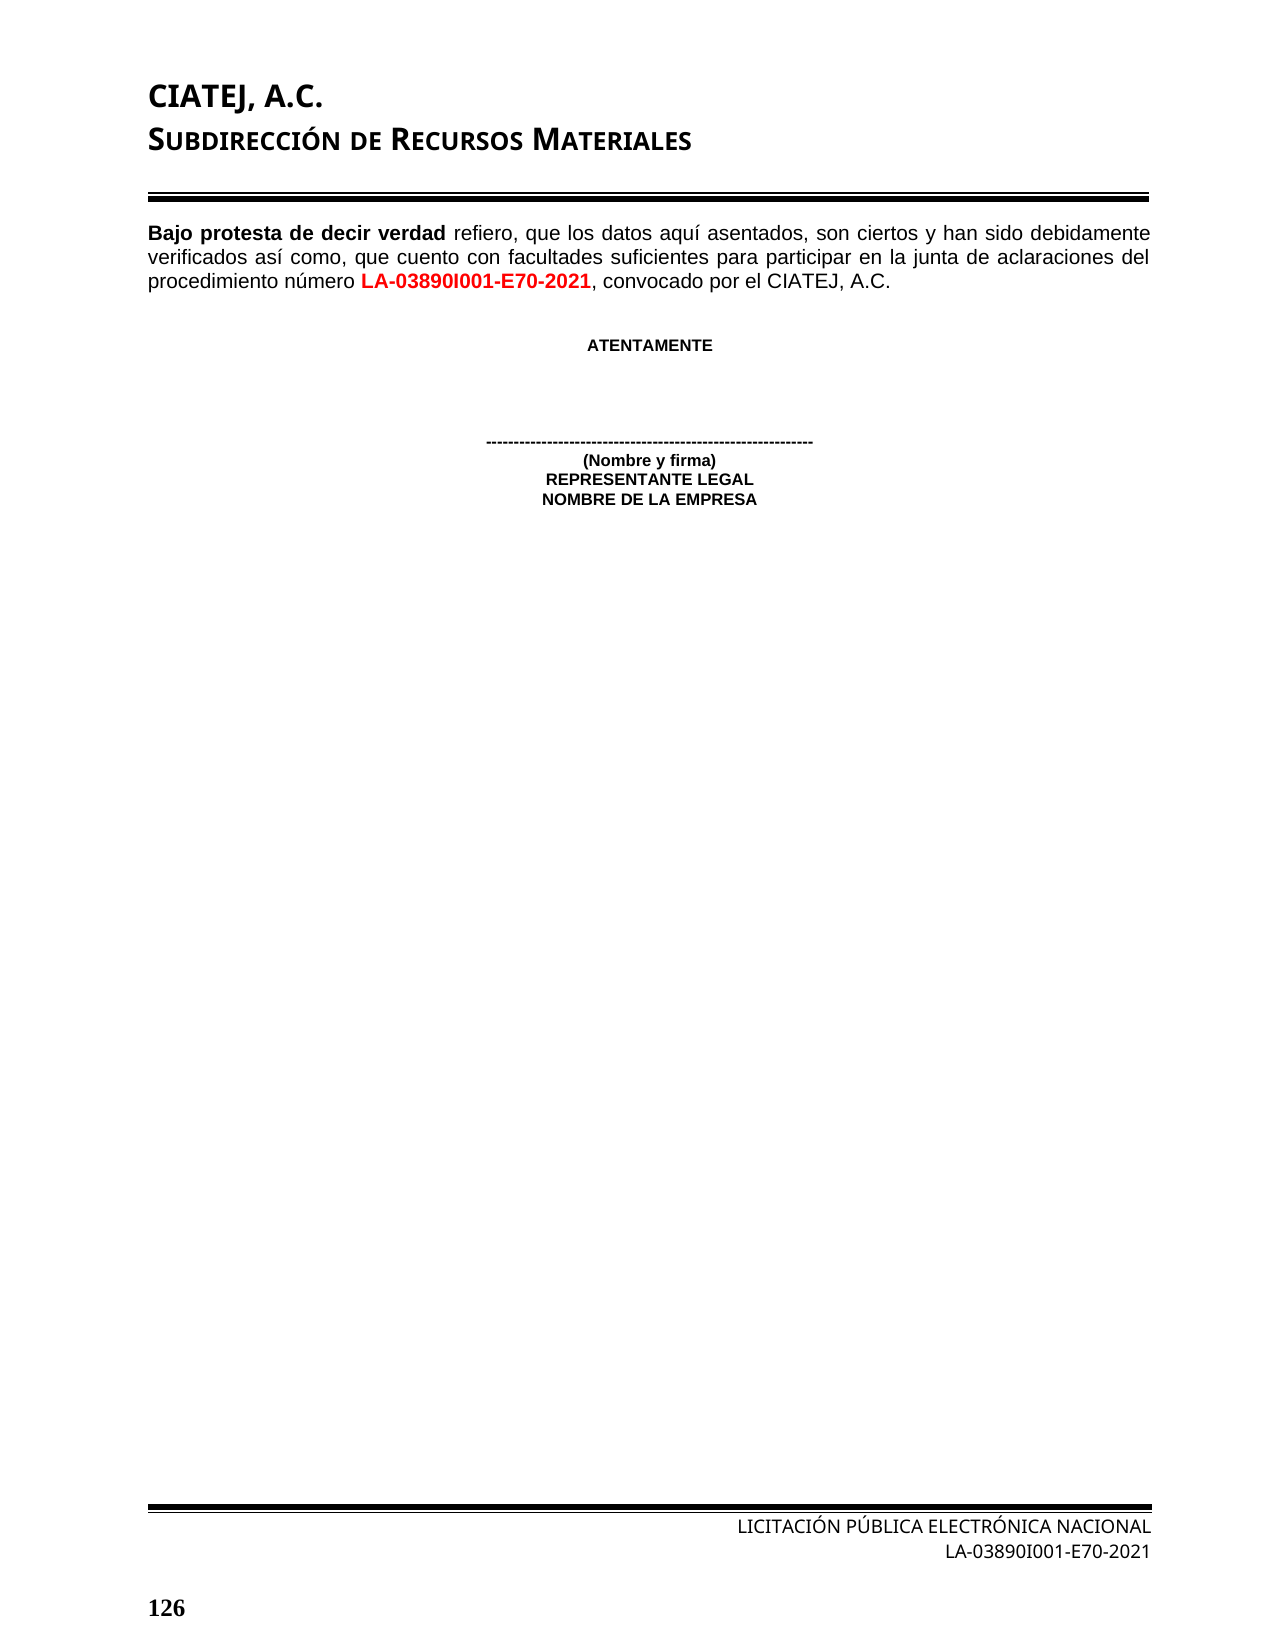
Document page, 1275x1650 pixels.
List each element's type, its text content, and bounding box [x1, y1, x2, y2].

text NOMBRE DE LA EMPRESA [148, 489, 1152, 508]
text ATENTAMENTE [148, 336, 1152, 355]
text Bajo protesta de decir verdad refiero, que los datos aquí asentados, son ciertos y han sido debidamente verificados así como, que cuento con facultades suficientes para participar en la junta de aclaraciones del procedimiento número LA-03890I001-E70-2021, convocado por el CIATEJ, A.C. [148, 221, 1152, 293]
text REPRESENTANTE LEGAL [148, 470, 1152, 489]
text (Nombre y firma) [148, 451, 1152, 470]
text ----------------------------------------------------------- [148, 432, 1152, 451]
